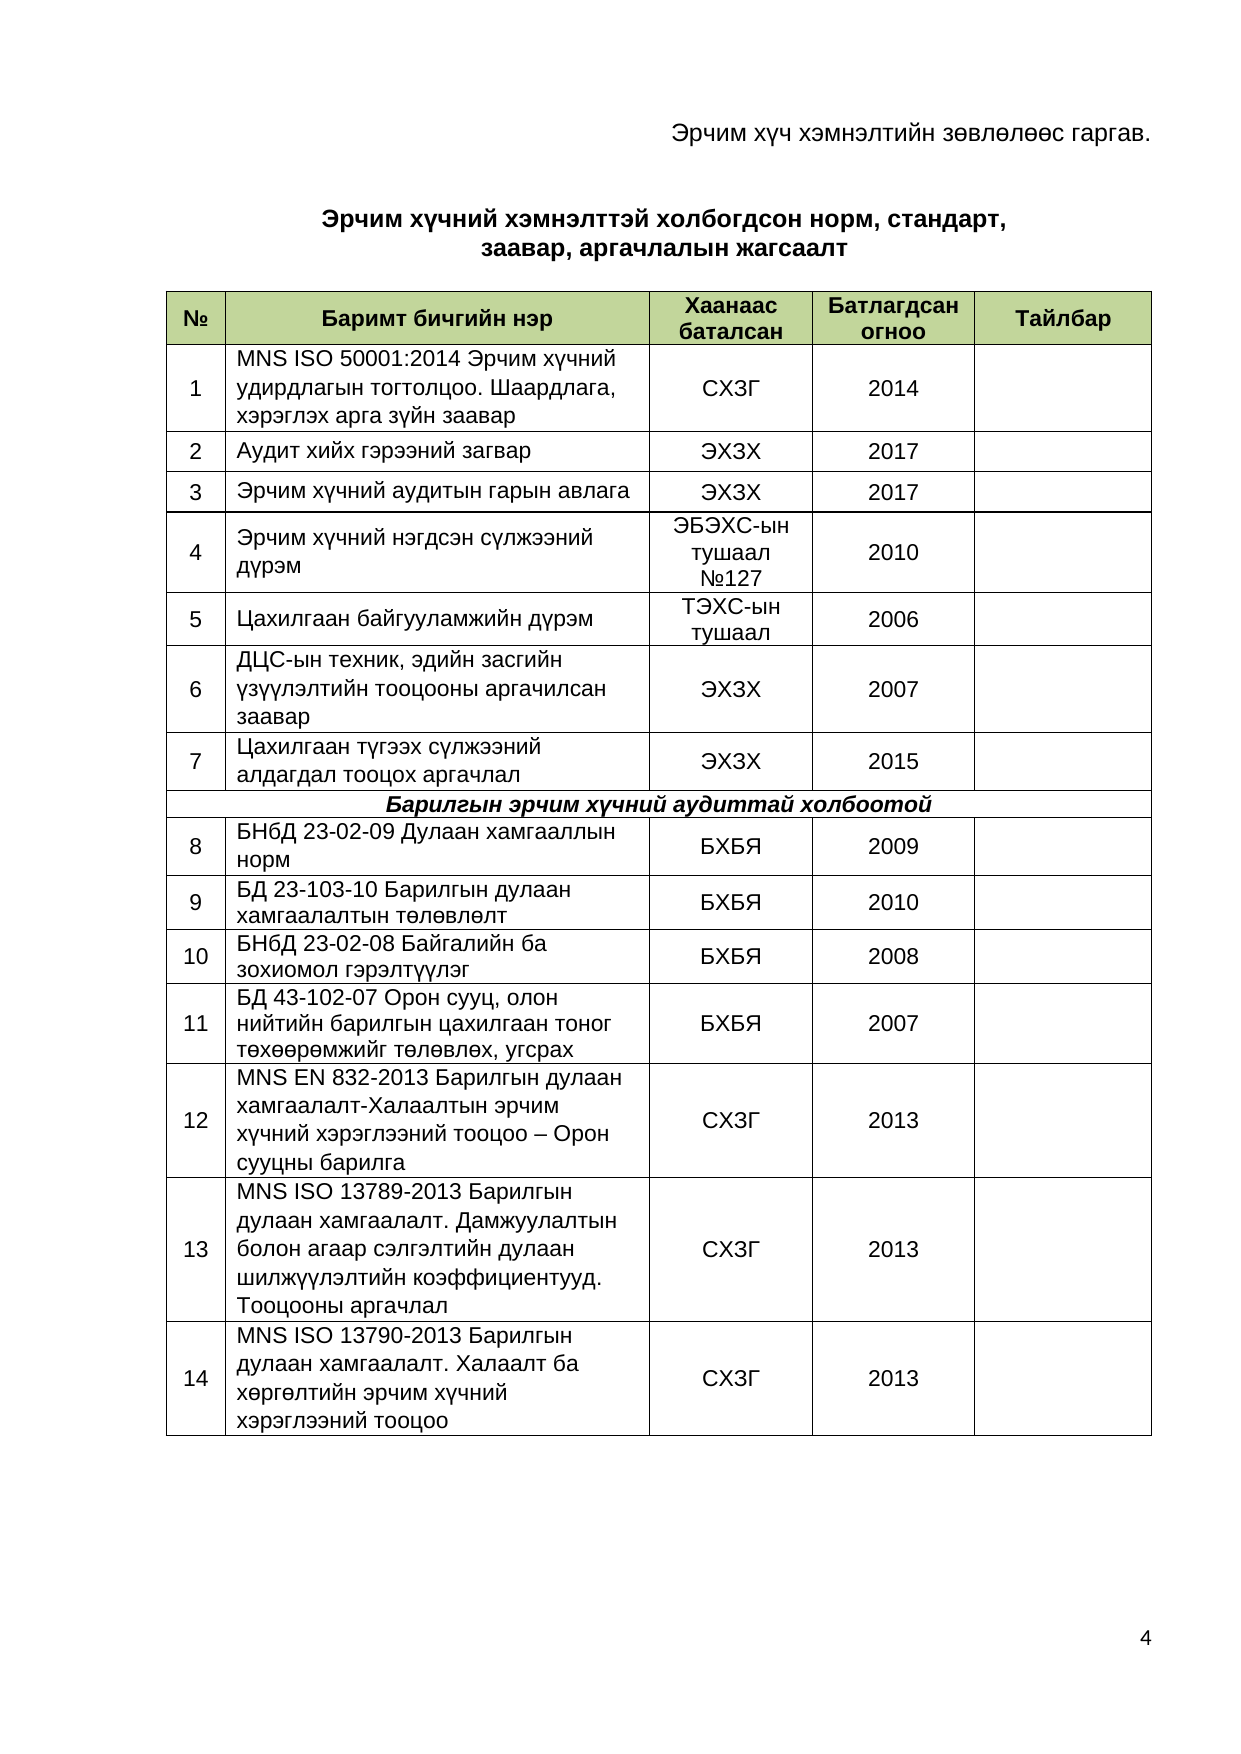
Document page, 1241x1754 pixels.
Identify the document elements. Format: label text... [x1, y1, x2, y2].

table_cell 2015 [813, 733, 974, 789]
table_cell 1 [167, 345, 225, 431]
table_cell [975, 345, 1151, 431]
table_cell [975, 1322, 1151, 1435]
table_cell 7 [167, 733, 225, 789]
table_cell [975, 733, 1151, 789]
text Эрчим хүчний хэмнэлттэй холбогдсон норм, стандарт, [177, 204, 1152, 233]
table_cell [975, 513, 1151, 592]
table_cell СХЗГ [650, 1178, 812, 1321]
table_cell 2014 [813, 345, 974, 431]
table_cell 12 [167, 1064, 225, 1177]
table_cell Цахилгаан түгээх сүлжээний алдагдал тооцох аргачлал [226, 733, 649, 789]
text Эрчим хүч хэмнэлтийн зөвлөлөөс гаргав. [177, 118, 1152, 147]
table_cell [975, 1178, 1151, 1321]
table_cell 10 [167, 930, 225, 982]
table_cell Цахилгаан байгууламжийн дүрэм [226, 593, 649, 645]
table_cell 4 [167, 513, 225, 592]
table_cell 3 [167, 472, 225, 511]
table_cell 2006 [813, 593, 974, 645]
table_cell 2013 [813, 1322, 974, 1435]
table_cell [975, 876, 1151, 929]
table_cell БХБЯ [650, 876, 812, 929]
table_cell MNS EN 832-2013 Барилгын дулаан хамгаалалт-Халаалтын эрчим хүчний хэрэглээний тооцоо – Орон сууцны барилга [226, 1064, 649, 1177]
table_cell СХЗГ [650, 1064, 812, 1177]
table_cell 14 [167, 1322, 225, 1435]
table_cell [975, 930, 1151, 982]
table_cell Эрчим хүчний аудитын гарын авлага [226, 472, 649, 511]
text заавар, аргачлалын жагсаалт [177, 233, 1152, 262]
table_cell [975, 818, 1151, 875]
table_cell СХЗГ [650, 1322, 812, 1435]
table_cell 2 [167, 432, 225, 471]
table_cell Барилгын эрчим хүчний аудиттай холбоотой [167, 791, 1151, 817]
table_cell [975, 472, 1151, 511]
table_cell 8 [167, 818, 225, 875]
table_cell 2013 [813, 1178, 974, 1321]
table_cell 2013 [813, 1064, 974, 1177]
table_cell ЭХЗХ [650, 733, 812, 789]
table_cell Эрчим хүчний нэгдсэн сүлжээний дүрэм [226, 513, 649, 592]
table_header Батлагдсан огноо [813, 292, 974, 344]
table_cell MNS ISO 13790-2013 Барилгын дулаан хамгаалалт. Халаалт ба хөргөлтийн эрчим хүчний хэрэглээний тооцоо [226, 1322, 649, 1435]
table_cell ТЭХС-ын тушаал [650, 593, 812, 645]
table_header Тайлбар [975, 292, 1151, 344]
table_cell 2007 [813, 984, 974, 1062]
table_cell 2017 [813, 432, 974, 471]
table_cell БНбД 23-02-08 Байгалийн ба зохиомол гэрэлтүүлэг [226, 930, 649, 982]
table_cell СХЗГ [650, 345, 812, 431]
table_cell ЭБЭХС-ын тушаал №127 [650, 513, 812, 592]
table_cell 2010 [813, 513, 974, 592]
table_cell Аудит хийх гэрээний загвар [226, 432, 649, 471]
table_cell БД 43-102-07 Орон сууц, олон нийтийн барилгын цахилгаан тоног төхөөрөмжийг төлөвлөх, угсрах [226, 984, 649, 1062]
table_cell [975, 593, 1151, 645]
table_cell ЭХЗХ [650, 646, 812, 732]
table_cell [975, 1064, 1151, 1177]
table_cell [975, 984, 1151, 1062]
table_cell 5 [167, 593, 225, 645]
table_header № [167, 292, 225, 344]
table_cell MNS ISO 13789-2013 Барилгын дулаан хамгаалалт. Дамжуулалтын болон агаар сэлгэлтийн дулаан шилжүүлэлтийн коэффициентууд. Тооцооны аргачлал [226, 1178, 649, 1321]
table_header Хаанаас баталсан [650, 292, 812, 344]
table_cell БХБЯ [650, 930, 812, 982]
table_header Баримт бичгийн нэр [226, 292, 649, 344]
table_cell 13 [167, 1178, 225, 1321]
table_cell 11 [167, 984, 225, 1062]
table_cell MNS ISO 50001:2014 Эрчим хүчний удирдлагын тогтолцоо. Шаардлага, хэрэглэх арга зүйн заавар [226, 345, 649, 431]
table_cell БНбД 23-02-09 Дулаан хамгааллын норм [226, 818, 649, 875]
table_cell [975, 432, 1151, 471]
table_cell ЭХЗХ [650, 472, 812, 511]
table_cell 9 [167, 876, 225, 929]
table_cell 2010 [813, 876, 974, 929]
table_cell ЭХЗХ [650, 432, 812, 471]
table_cell БХБЯ [650, 818, 812, 875]
table_cell 2009 [813, 818, 974, 875]
table_cell 2008 [813, 930, 974, 982]
table_cell ДЦС-ын техник, эдийн засгийн үзүүлэлтийн тооцооны аргачилсан заавар [226, 646, 649, 732]
table_cell БХБЯ [650, 984, 812, 1062]
table_cell [975, 646, 1151, 732]
table_cell 6 [167, 646, 225, 732]
table_cell 2017 [813, 472, 974, 511]
table_cell БД 23-103-10 Барилгын дулаан хамгаалалтын төлөвлөлт [226, 876, 649, 929]
table_cell 2007 [813, 646, 974, 732]
